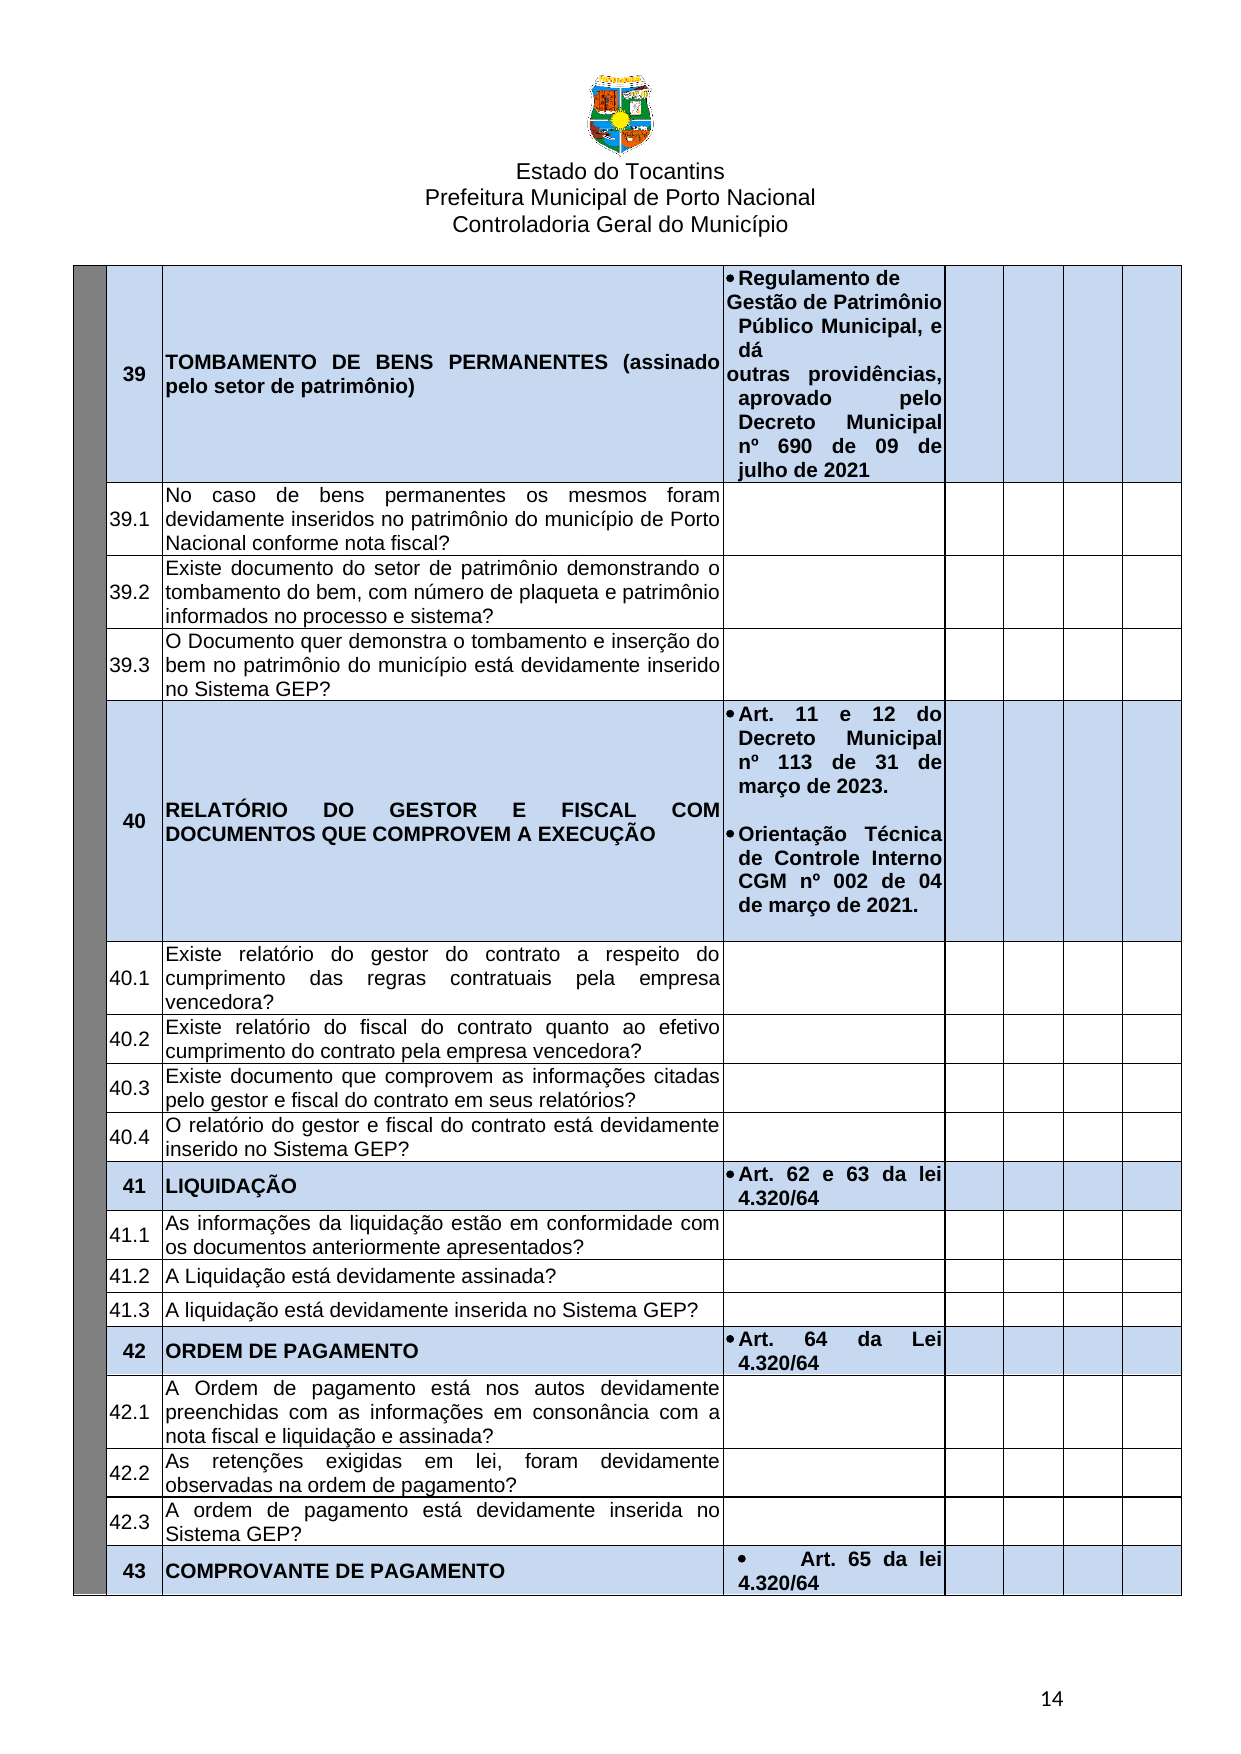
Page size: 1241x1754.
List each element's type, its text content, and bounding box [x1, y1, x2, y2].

table_cell 40.2 [107, 1015, 162, 1063]
table_cell [724, 1211, 944, 1259]
table_cell 42.2 [107, 1449, 162, 1496]
table_cell [946, 1211, 1003, 1259]
table_cell [1064, 1260, 1122, 1292]
table_cell [1064, 266, 1122, 482]
table_cell 43 [107, 1546, 162, 1594]
table_cell As informações da liquidação estão em conformidade com os documentos anteriormente apresentados? [163, 1211, 723, 1259]
table_cell [1004, 556, 1063, 627]
table_cell [1064, 483, 1122, 554]
table_cell [946, 1064, 1003, 1112]
table_cell A Liquidação está devidamente assinada? [163, 1260, 723, 1292]
table_cell [1123, 1376, 1181, 1447]
table_cell [1004, 942, 1063, 1014]
table_cell [1123, 1015, 1181, 1063]
table_cell [946, 1449, 1003, 1496]
table_cell [1123, 1113, 1181, 1161]
table_cell [724, 1113, 944, 1161]
table_cell 39.1 [107, 483, 162, 554]
table_cell [1123, 1449, 1181, 1496]
table_cell [724, 1015, 944, 1063]
table_cell [1004, 1327, 1063, 1374]
table_cell [946, 629, 1003, 700]
table_cell [946, 1162, 1003, 1210]
table_cell [946, 1293, 1003, 1326]
table_cell A ordem de pagamento está devidamente inserida no Sistema GEP? [163, 1498, 723, 1545]
table_cell 41.1 [107, 1211, 162, 1259]
table_cell [1064, 1293, 1122, 1326]
table_cell 42 [107, 1327, 162, 1374]
table_cell [1004, 1113, 1063, 1161]
table_cell [724, 1498, 944, 1545]
table_cell Art. 64 da Lei 4.320/64 [724, 1327, 944, 1374]
table_cell Existe documento que comprovem as informações citadas pelo gestor e fiscal do contrato em seus relatórios? [163, 1064, 723, 1112]
table_cell COMPROVANTE DE PAGAMENTO [163, 1546, 723, 1594]
table_cell [1004, 629, 1063, 700]
table_cell As retenções exigidas em lei, foram devidamente observadas na ordem de pagamento? [163, 1449, 723, 1496]
table_cell Existe relatório do gestor do contrato a respeito do cumprimento das regras contratuais pela empresa vencedora? [163, 942, 723, 1014]
table_cell [1123, 701, 1181, 941]
table_cell 42.3 [107, 1498, 162, 1545]
table_cell [946, 1327, 1003, 1374]
table_cell [1064, 629, 1122, 700]
table_cell 40.4 [107, 1113, 162, 1161]
table_cell [1004, 1376, 1063, 1447]
table_cell [946, 1015, 1003, 1063]
table_cell Regulamento de Gestão de Patrimônio Público Municipal, e dá outras providências, aprovado pelo Decreto Municipal nº 690 de 09 de julho de 2021 [724, 266, 944, 482]
table_cell [1004, 1162, 1063, 1210]
table_cell [724, 1260, 944, 1292]
table_cell [1123, 556, 1181, 627]
table_cell LIQUIDAÇÃO [163, 1162, 723, 1210]
table_cell 41.2 [107, 1260, 162, 1292]
table_cell [724, 1293, 944, 1326]
table_cell [1123, 483, 1181, 554]
table_cell [1064, 1376, 1122, 1447]
table_cell [724, 1064, 944, 1112]
table_cell Art. 11 e 12 do Decreto Municipal nº 113 de 31 de março de 2023. Orientação Técnica de Controle Interno CGM nº 002 de 04 de março de 2021. [724, 701, 944, 941]
table_cell [1123, 1162, 1181, 1210]
table_cell [946, 701, 1003, 941]
table_cell [946, 1498, 1003, 1545]
table_cell [1064, 1449, 1122, 1496]
table_cell 40.1 [107, 942, 162, 1014]
table_cell 40 [107, 701, 162, 941]
table_cell [1123, 1546, 1181, 1594]
table_cell [1004, 1449, 1063, 1496]
picture [587, 73, 654, 157]
table_cell [946, 1113, 1003, 1161]
table_cell Art. 65 da lei 4.320/64 [724, 1546, 944, 1594]
table_cell [1004, 1015, 1063, 1063]
table_cell [1064, 1327, 1122, 1374]
table_cell [1004, 1211, 1063, 1259]
table_cell [1123, 942, 1181, 1014]
table_cell [1064, 556, 1122, 627]
table_cell [1004, 1498, 1063, 1545]
table_cell [946, 556, 1003, 627]
table_cell [1064, 1162, 1122, 1210]
table_cell [724, 556, 944, 627]
table_cell [946, 1260, 1003, 1292]
table_cell [1123, 266, 1181, 482]
table_cell No caso de bens permanentes os mesmos foram devidamente inseridos no patrimônio do município de Porto Nacional conforme nota fiscal? [163, 483, 723, 554]
table_cell [1123, 1293, 1181, 1326]
table_cell 39.3 [107, 629, 162, 700]
table_cell [1004, 1293, 1063, 1326]
table_cell O Documento quer demonstra o tombamento e inserção do bem no patrimônio do município está devidamente inserido no Sistema GEP? [163, 629, 723, 700]
table_cell [1123, 1327, 1181, 1374]
table_cell [1123, 1498, 1181, 1545]
table_cell [1004, 266, 1063, 482]
table_cell [724, 1376, 944, 1447]
table_cell [1064, 701, 1122, 941]
table_cell [1004, 1546, 1063, 1594]
table_cell [724, 483, 944, 554]
table_cell [1004, 1064, 1063, 1112]
table_cell [1064, 1211, 1122, 1259]
table_cell 40.3 [107, 1064, 162, 1112]
table_cell A liquidação está devidamente inserida no Sistema GEP? [163, 1293, 723, 1326]
table_cell Existe relatório do fiscal do contrato quanto ao efetivo cumprimento do contrato pela empresa vencedora? [163, 1015, 723, 1063]
table_cell [946, 942, 1003, 1014]
table_cell TOMBAMENTO DE BENS PERMANENTES (assinado pelo setor de patrimônio) [163, 266, 723, 482]
table_cell O relatório do gestor e fiscal do contrato está devidamente inserido no Sistema GEP? [163, 1113, 723, 1161]
table_cell [946, 1376, 1003, 1447]
table_cell 41 [107, 1162, 162, 1210]
table_cell [1064, 1498, 1122, 1545]
table_cell [1004, 701, 1063, 941]
table_cell [724, 1449, 944, 1496]
table_cell [1123, 629, 1181, 700]
table_cell [946, 1546, 1003, 1594]
table_cell [1064, 1015, 1122, 1063]
table_cell A Ordem de pagamento está nos autos devidamente preenchidas com as informações em consonância com a nota fiscal e liquidação e assinada? [163, 1376, 723, 1447]
table_cell [724, 942, 944, 1014]
table_cell [1064, 942, 1122, 1014]
table_cell [724, 629, 944, 700]
table_cell [946, 266, 1003, 482]
table_cell RELATÓRIO DO GESTOR E FISCAL COM DOCUMENTOS QUE COMPROVEM A EXECUÇÃO [163, 701, 723, 941]
table_cell 42.1 [107, 1376, 162, 1447]
table_cell Existe documento do setor de patrimônio demonstrando o tombamento do bem, com número de plaqueta e patrimônio informados no processo e sistema? [163, 556, 723, 627]
table_cell ORDEM DE PAGAMENTO [163, 1327, 723, 1374]
table_cell [1123, 1260, 1181, 1292]
table_cell 41.3 [107, 1293, 162, 1326]
table_cell [1004, 1260, 1063, 1292]
table_cell [1123, 1064, 1181, 1112]
table_cell [1004, 483, 1063, 554]
table_cell [946, 483, 1003, 554]
table_cell [1064, 1064, 1122, 1112]
table_cell 39 [107, 266, 162, 482]
table_cell [1064, 1546, 1122, 1594]
table_cell Art. 62 e 63 da lei 4.320/64 [724, 1162, 944, 1210]
table_cell [1064, 1113, 1122, 1161]
table_cell [1123, 1211, 1181, 1259]
table_cell 39.2 [107, 556, 162, 627]
